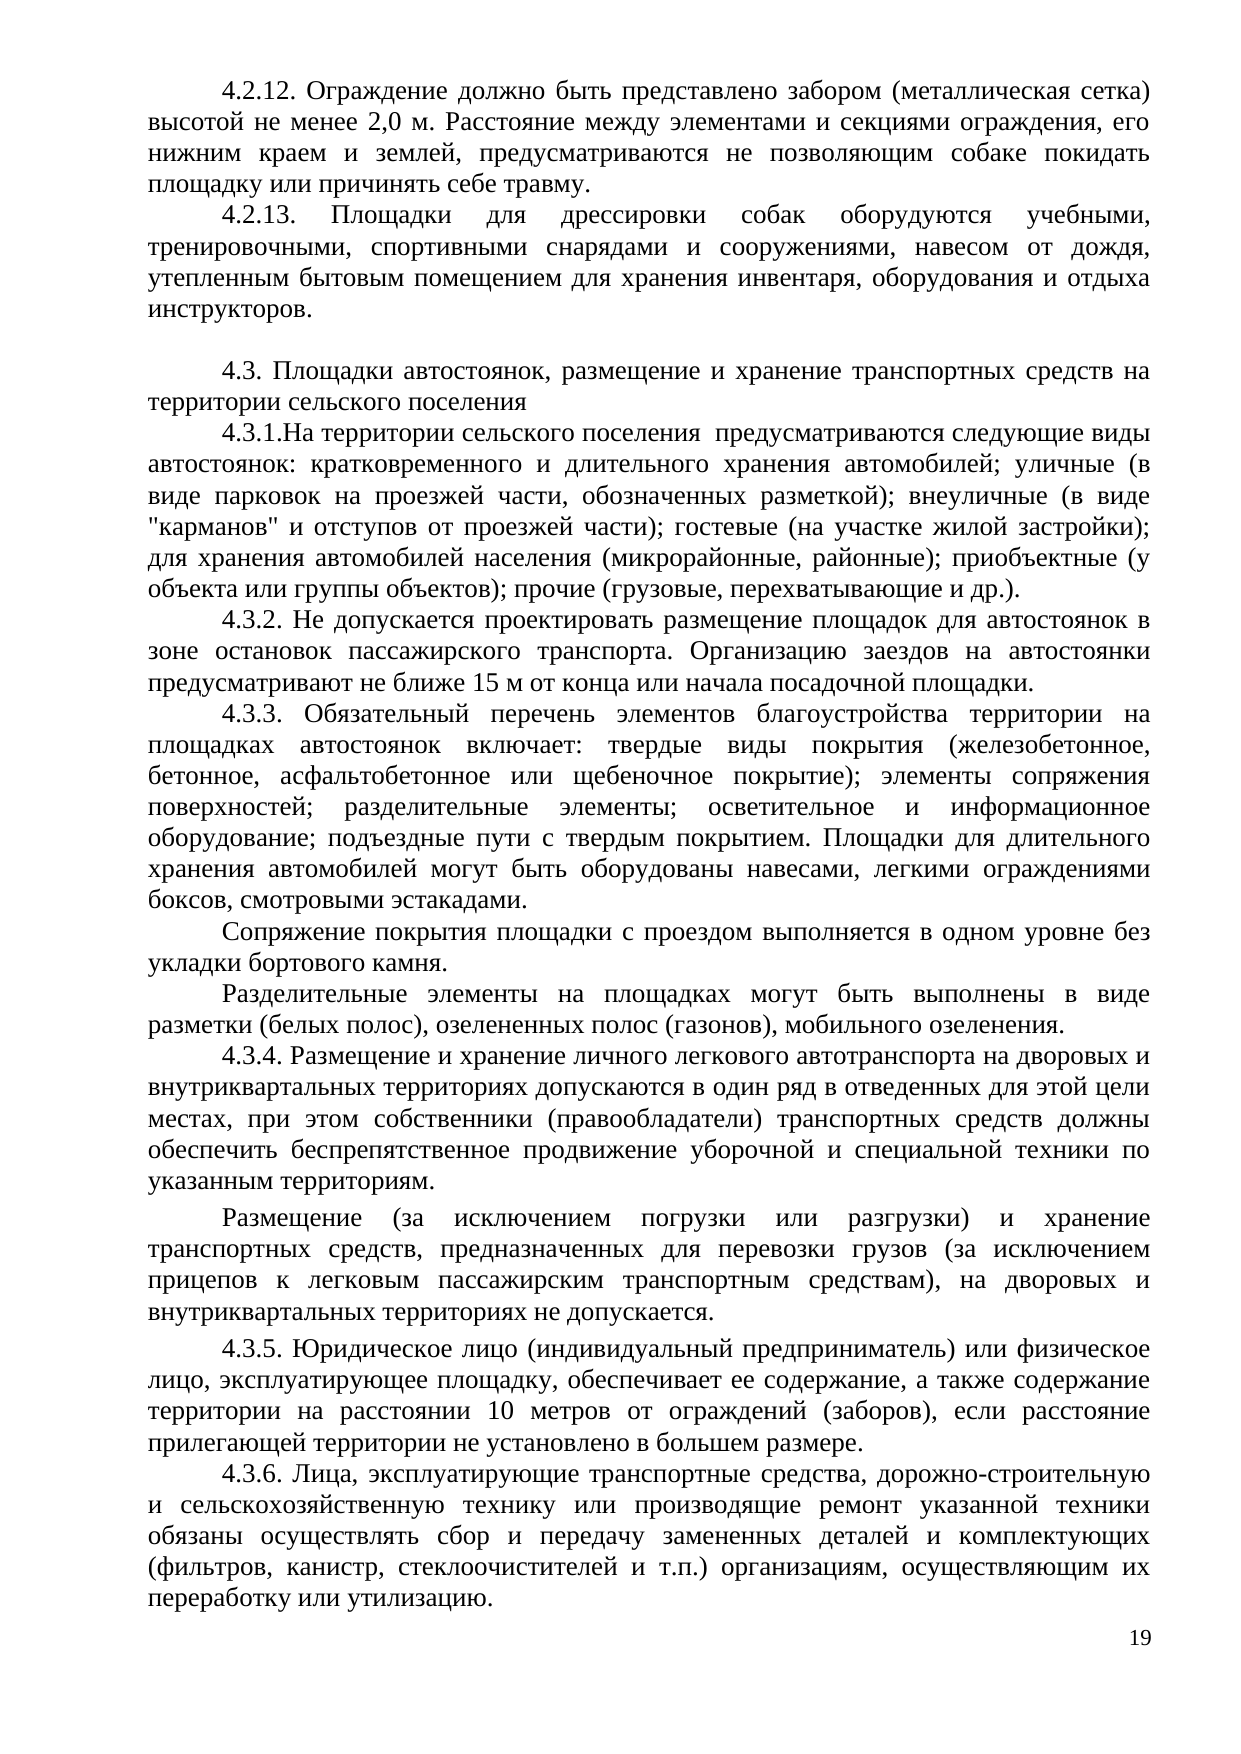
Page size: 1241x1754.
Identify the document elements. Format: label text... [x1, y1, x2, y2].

text 4.3.2. Не допускается проектировать размещение площадок для автостоянок в зоне остановок пассажирского транспорта. Организацию заездов на автостоянки предусматривают не ближе 15 м от конца или начала посадочной площадки. [148, 603, 1152, 697]
text Разделительные элементы на площадках могут быть выполнены в виде разметки (белых полос), озелененных полос (газонов), мобильного озеленения. [148, 977, 1152, 1039]
text 4.3.3. Обязательный перечень элементов благоустройства территории на площадках автостоянок включает: твердые виды покрытия (железобетонное, бетонное, асфальтобетонное или щебеночное покрытие); элементы сопряжения поверхностей; разделительные элементы; осветительное и информационное оборудование; подъездные пути с твердым покрытием. Площадки для длительного хранения автомобилей могут быть оборудованы навесами, легкими ограждениями боксов, смотровыми эстакадами. [148, 697, 1152, 915]
text 4.3.1.На территории сельского поселения предусматриваются следующие виды автостоянок: кратковременного и длительного хранения автомобилей; уличные (в виде парковок на проезжей части, обозначенных разметкой); внеуличные (в виде "карманов" и отступов от проезжей части); гостевые (на участке жилой застройки); для хранения автомобилей населения (микрорайонные, районные); приобъектные (у объекта или группы объектов); прочие (грузовые, перехватывающие и др.). [148, 416, 1152, 603]
text 4.3. Площадки автостоянок, размещение и хранение транспортных средств на территории сельского поселения [148, 354, 1152, 416]
text 4.3.5. Юридическое лицо (индивидуальный предприниматель) или физическое лицо, эксплуатирующее площадку, обеспечивает ее содержание, а также содержание территории на расстоянии 10 метров от ограждений (заборов), если расстояние прилегающей территории не установлено в большем размере. [148, 1332, 1152, 1457]
text 4.2.12. Ограждение должно быть представлено забором (металлическая сетка) высотой не менее 2,0 м. Расстояние между элементами и секциями ограждения, его нижним краем и землей, предусматриваются не позволяющим собаке покидать площадку или причинять себе травму. [148, 74, 1152, 198]
text 4.2.13. Площадки для дрессировки собак оборудуются учебными, тренировочными, спортивными снарядами и сооружениями, навесом от дождя, утепленным бытовым помещением для хранения инвентаря, оборудования и отдыха инструкторов. [148, 198, 1152, 323]
text Размещение (за исключением погрузки или разгрузки) и хранение транспортных средств, предназначенных для перевозки грузов (за исключением прицепов к легковым пассажирским транспортным средствам), на дворовых и внутриквартальных территориях не допускается. [148, 1201, 1152, 1326]
text 4.3.4. Размещение и хранение личного легкового автотранспорта на дворовых и внутриквартальных территориях допускаются в один ряд в отведенных для этой цели местах, при этом собственники (правообладатели) транспортных средств должны обеспечить беспрепятственное продвижение уборочной и специальной техники по указанным территориям. [148, 1039, 1152, 1195]
text 4.3.6. Лица, эксплуатирующие транспортные средства, дорожно-строительную и сельскохозяйственную технику или производящие ремонт указанной техники обязаны осуществлять сбор и передачу замененных деталей и комплектующих (фильтров, канистр, стеклоочистителей и т.п.) организациям, осуществляющим их переработку или утилизацию. [148, 1457, 1152, 1612]
text Сопряжение покрытия площадки с проездом выполняется в одном уровне без укладки бортового камня. [148, 915, 1152, 977]
